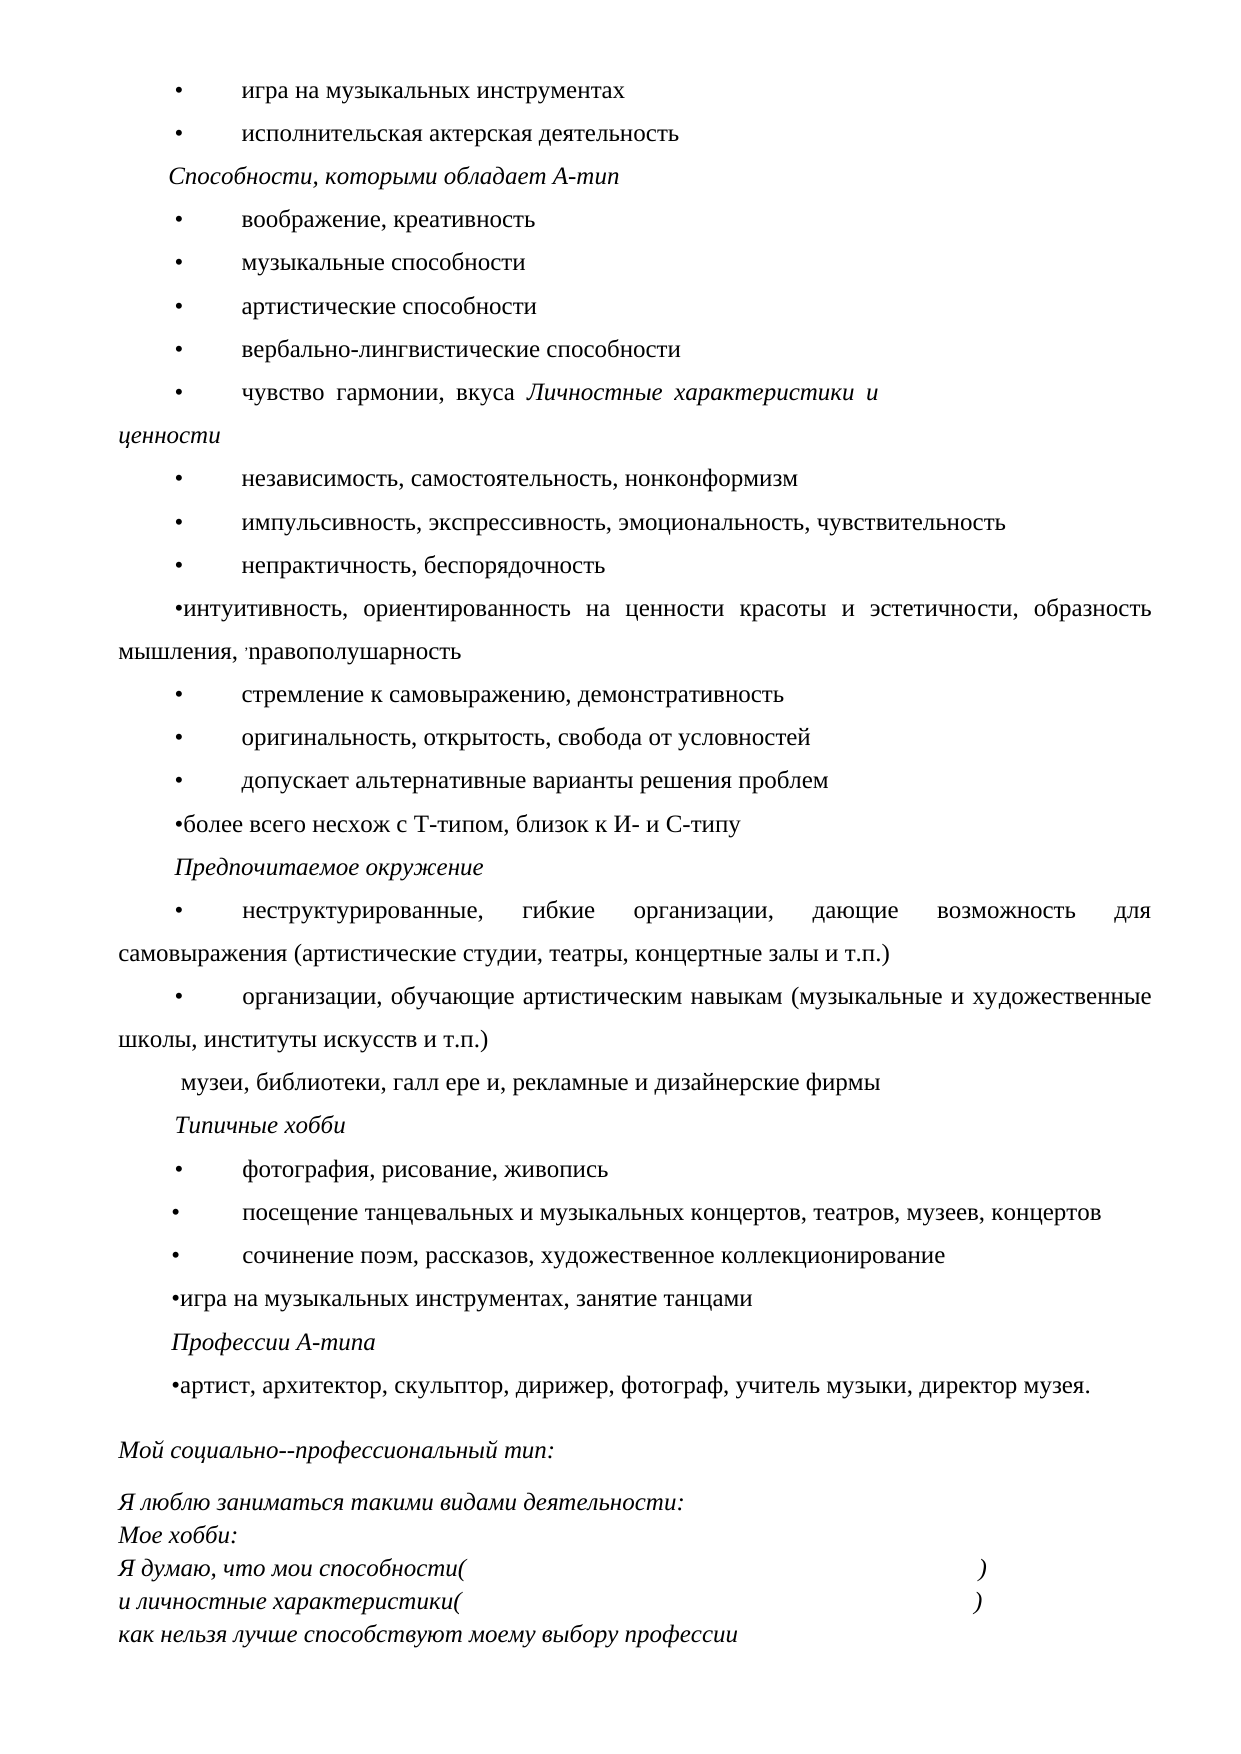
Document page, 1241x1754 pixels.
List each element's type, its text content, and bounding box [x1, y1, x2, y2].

text и личностные характеристики( ) [118, 1586, 1152, 1614]
text Профессии А-типа [118, 1327, 996, 1355]
list фотография, рисование, живопись [118, 1154, 1152, 1182]
text •артист, архитектор, скульптор, дирижер, фотограф, учитель музыки, директор музея. [118, 1370, 1152, 1399]
list музыкальные способности [118, 247, 1152, 276]
list вербально-лингвистические способности [118, 334, 1152, 363]
text Я люблю заниматься такими видами деятельности: [118, 1487, 1152, 1516]
list допускает альтернативные варианты решения проблем [118, 766, 1152, 794]
text Мой социально--профессиональный тип: [118, 1436, 1152, 1464]
text музеи, библиотеки, галл ере и, рекламные и дизайнерские фирмы [118, 1067, 1152, 1096]
list независимость, самостоятельность, нонконформизм [118, 463, 1152, 492]
list непрактичность, беспорядочность [118, 550, 1152, 578]
list исполнительская актерская деятельность [118, 118, 875, 147]
text •более всего несхож с Т-типом, близок к И- и С-типу [118, 809, 996, 837]
list организации, обучающие артистическим навыкам (музыкальные и художественные школы, институты искусств и т.п.) [118, 981, 1152, 1053]
list оригинальность, открытость, свобода от условностей [118, 722, 1152, 751]
text Типичные хобби [118, 1111, 1152, 1139]
list игра на музыкальных инструментах [118, 75, 1152, 104]
list стремление к самовыражению, демонстративность [118, 679, 1152, 708]
list чувство гармонии, вкуса Личностные характеристики и ценности [118, 377, 879, 449]
list импульсивность, экспрессивность, эмоциональность, чувствительность [118, 507, 1152, 535]
text •интуитивность, ориентированность на ценности красоты и эстетичности, образность мышления, ,npaвoпoлyшapнocть [118, 593, 1152, 665]
list посещение танцевальных и музыкальных концертов, театров, музеев, концертов [118, 1197, 1152, 1226]
list неструктурированные, гибкие организации, дающие возможность для самовыражения (артистические студии, театры, концертные залы и т.п.) [118, 895, 1152, 967]
text Мое хобби: [118, 1520, 1152, 1548]
list сочинение поэм, рассказов, художественное коллекционирование [118, 1240, 1152, 1269]
text Я думаю, что мои способности( ) [118, 1553, 1152, 1582]
text Предпочитаемое окружение [118, 852, 996, 881]
text Способности, которыми обладает А-тип [118, 161, 875, 190]
text •игра на музыкальных инструментах, занятие танцами [118, 1283, 996, 1312]
text как нельзя лучше способствуют моему выбору профессии [118, 1619, 1152, 1648]
list артистические способности [118, 291, 1152, 319]
list воображение, креативность [118, 204, 1152, 233]
